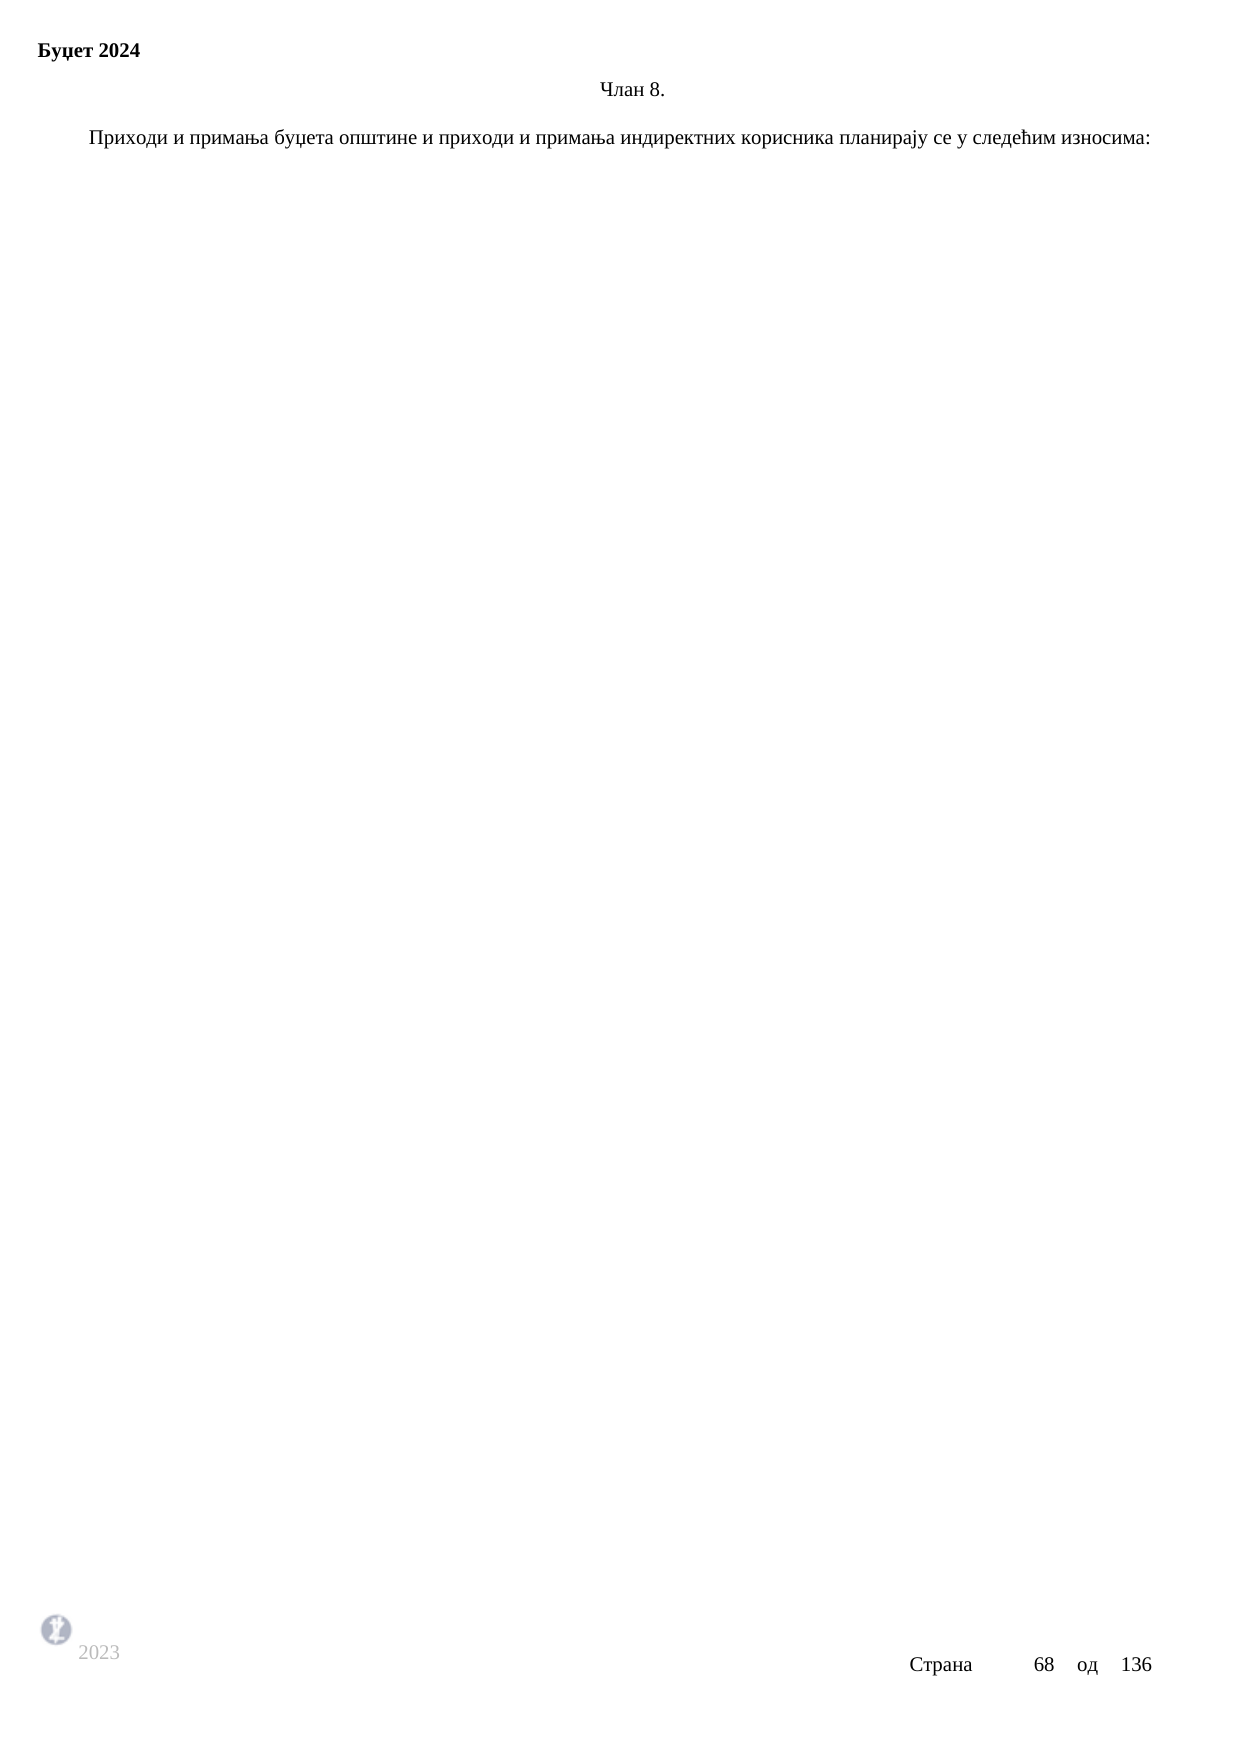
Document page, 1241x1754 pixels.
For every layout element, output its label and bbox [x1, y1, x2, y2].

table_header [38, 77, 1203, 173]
picture [37, 1611, 76, 1650]
